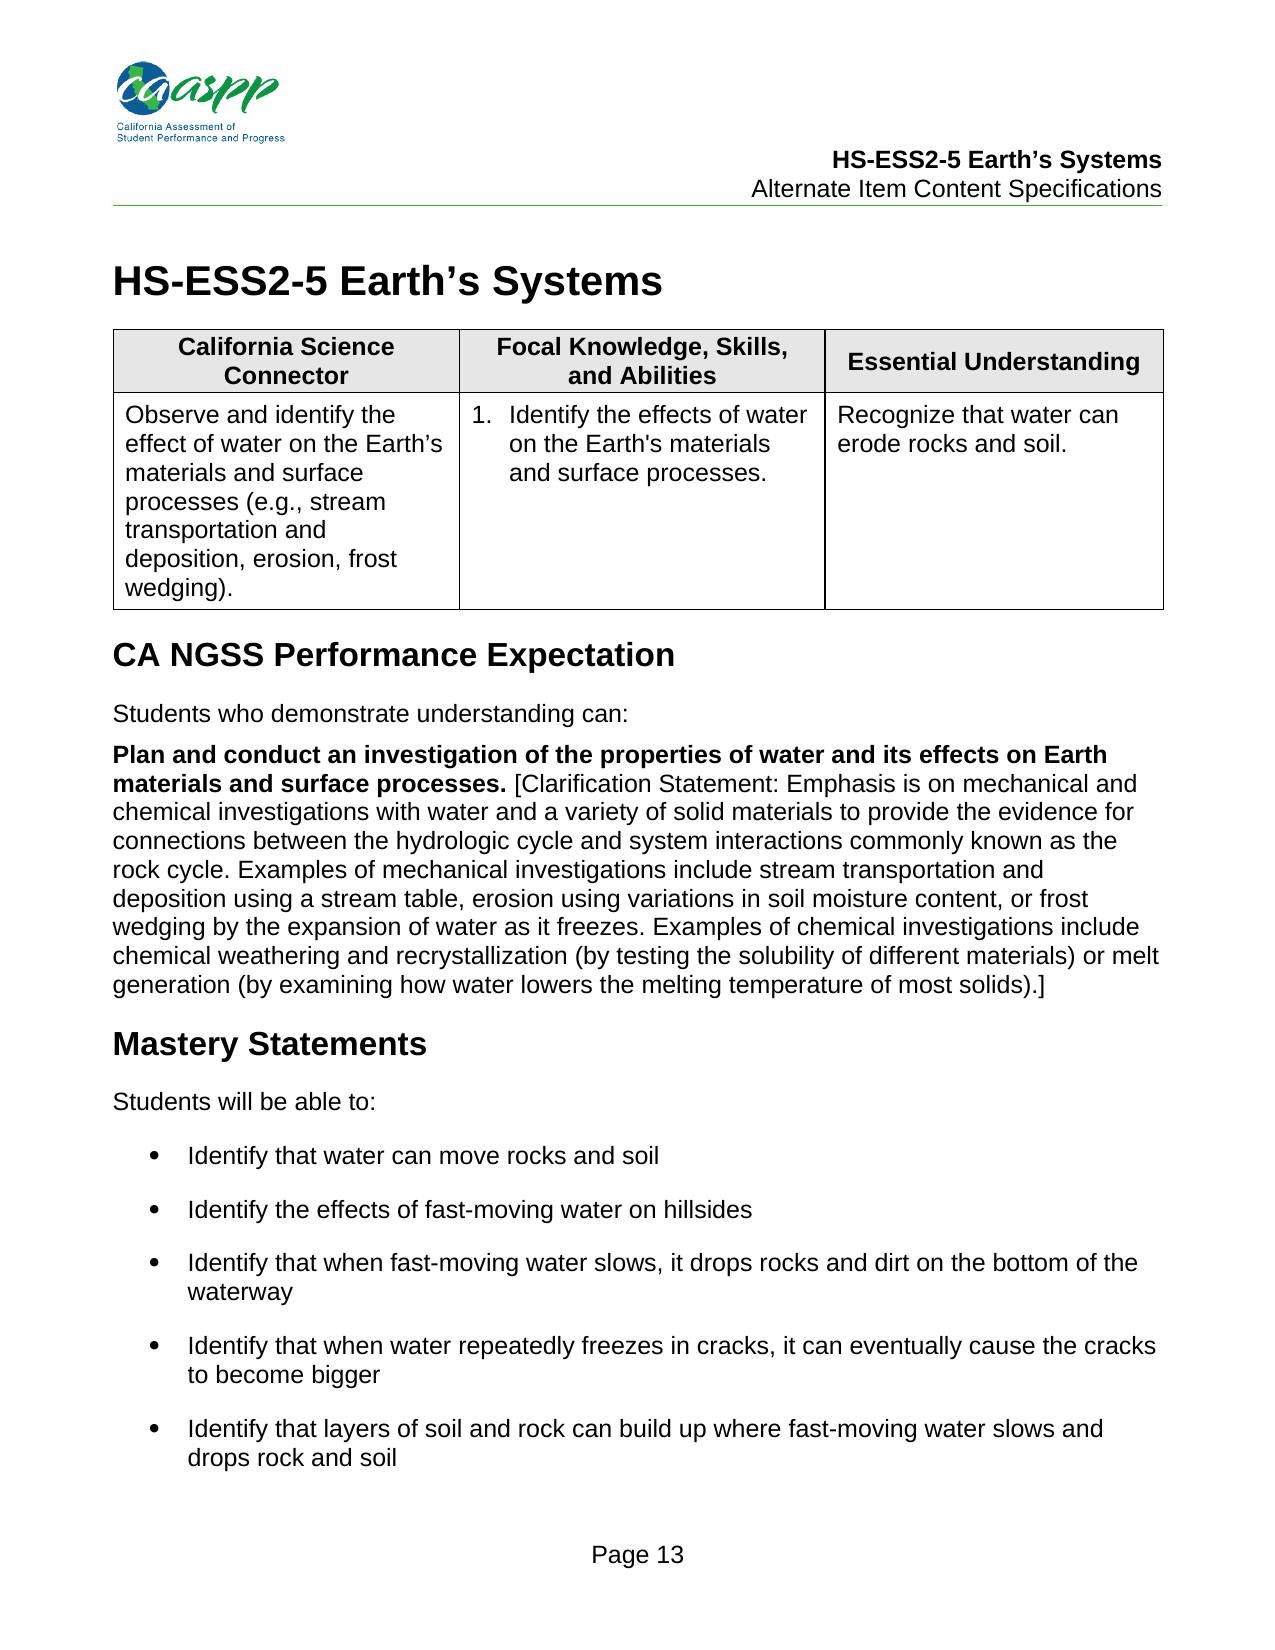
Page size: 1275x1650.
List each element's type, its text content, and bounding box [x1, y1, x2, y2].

list Identify that when fast-moving water slows, it drops rocks and dirt on the bottom of the waterway [150, 1248, 1162, 1306]
list Identify that water can move rocks and soil [150, 1141, 1162, 1169]
list Identify the effects of fast-moving water on hillsides [150, 1194, 1162, 1223]
table_cell Recognize that water can erode rocks and soil. [826, 393, 1163, 609]
picture [112, 60, 287, 146]
table_header Essential Understanding [826, 330, 1163, 392]
subtitle HS-ESS2-5 Earth’s Systems [112, 256, 1162, 304]
text Plan and conduct an investigation of the properties of water and its effects on Earth materials and surface processes. [Clarification Statement: Emphasis is on mechanical and chemical investigations with water and a variety of solid materials to provide the evidence for connections between the hydrologic cycle and system interactions commonly known as the rock cycle. Examples of mechanical investigations include stream transportation and deposition using a stream table, erosion using variations in soil moisture content, or frost wedging by the expansion of water as it freezes. Examples of chemical investigations include chemical weathering and recrystallization (by testing the solubility of different materials) or melt generation (by examining how water lowers the melting temperature of most solids).] [112, 740, 1162, 998]
table_header Focal Knowledge, Skills, and Abilities [460, 330, 824, 392]
subtitle Mastery Statements [112, 1023, 1162, 1062]
text Students who demonstrate understanding can: [112, 698, 1162, 727]
table_cell Observe and identify the effect of water on the Earth’s materials and surface processes (e.g., stream transportation and deposition, erosion, frost wedging). [114, 393, 459, 609]
text Students will be able to: [112, 1087, 1162, 1116]
table_cell Identify the effects of water on the Earth's materials and surface processes. [460, 393, 824, 609]
table_header California Science Connector [114, 330, 459, 392]
list Identify that layers of soil and rock can build up where fast-moving water slows and drops rock and soil [150, 1414, 1162, 1471]
subtitle CA NGSS Performance Expectation [112, 635, 1162, 673]
list Identify that when water repeatedly freezes in cracks, it can eventually cause the cracks to become bigger [150, 1331, 1162, 1389]
